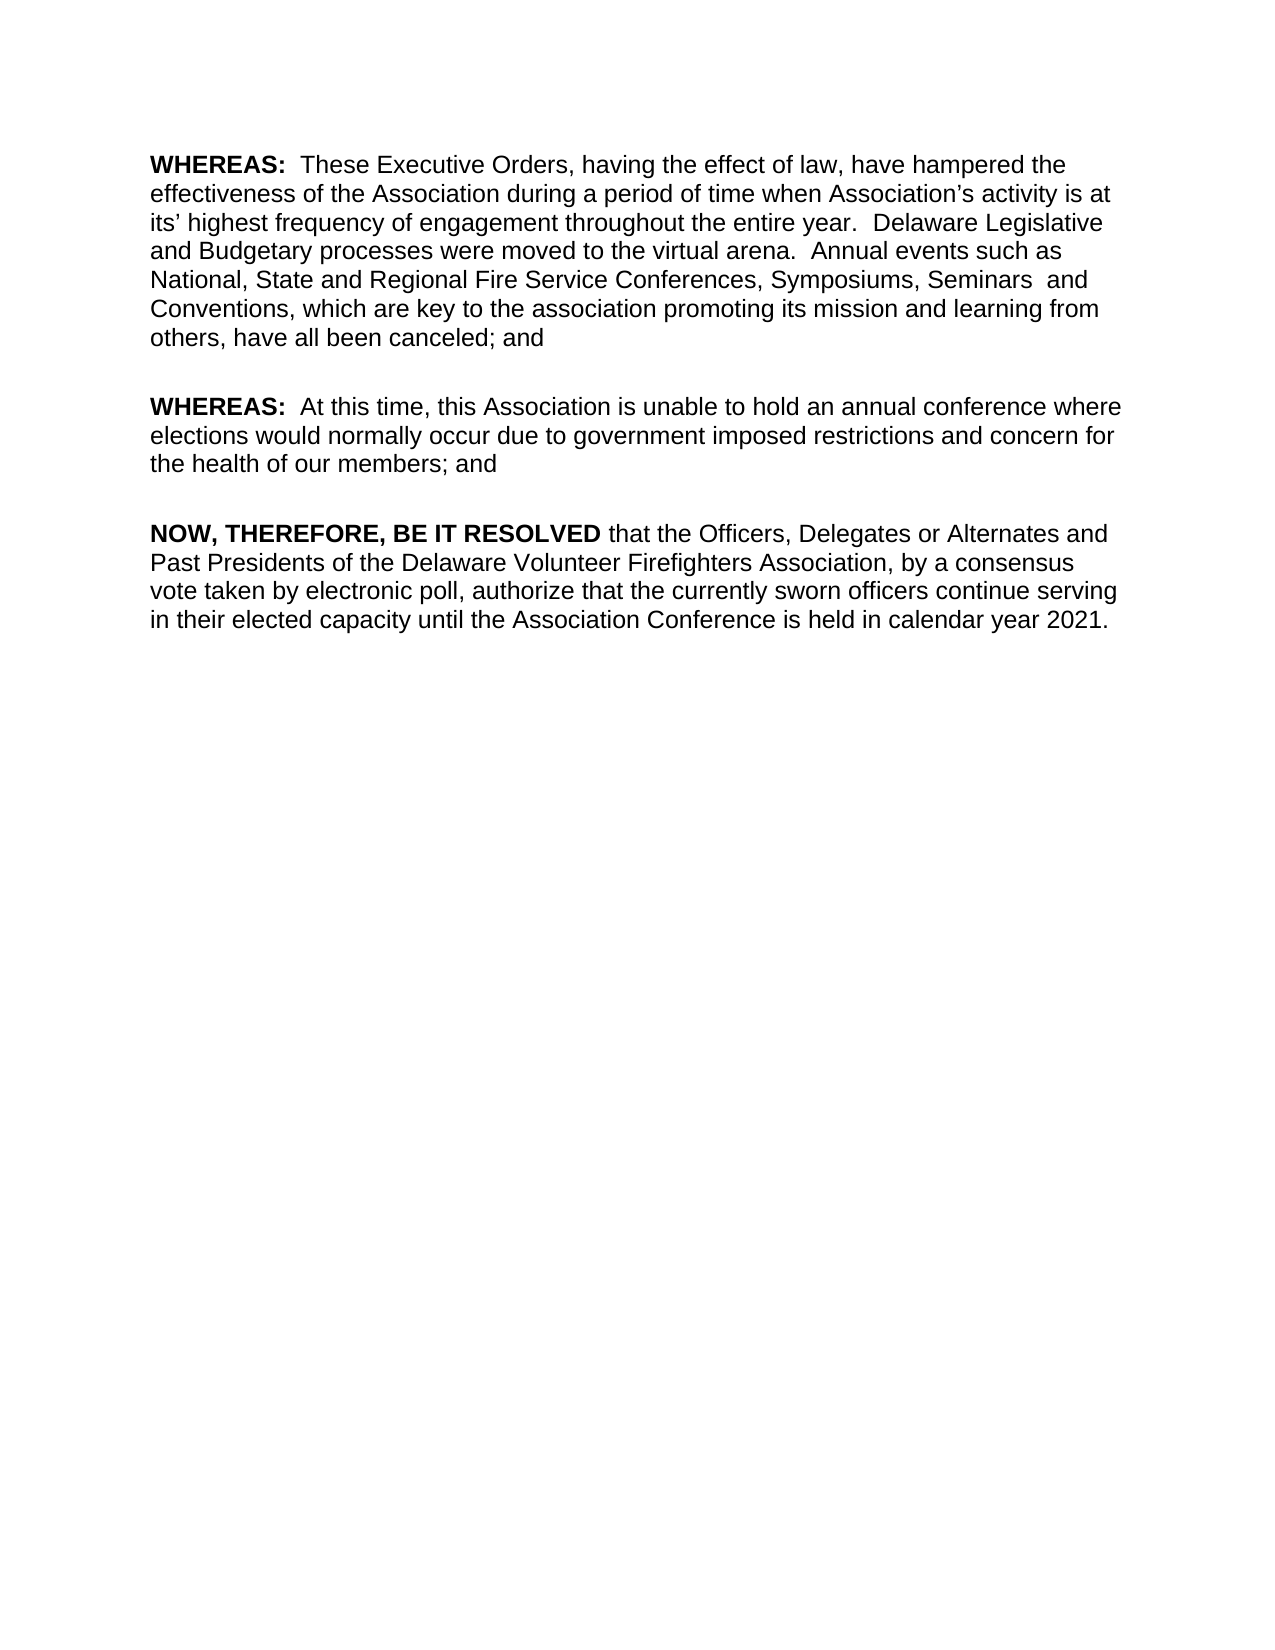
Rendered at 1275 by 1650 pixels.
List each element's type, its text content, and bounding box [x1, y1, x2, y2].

text NOW, THEREFORE, BE IT RESOLVED that the Officers, Delegates or Alternates and Past Presidents of the Delaware Volunteer Firefighters Association, by a consensus vote taken by electronic poll, authorize that the currently sworn officers continue serving in their elected capacity until the Association Conference is held in calendar year 2021. [150, 519, 1125, 634]
text WHEREAS: At this time, this Association is unable to hold an annual conference where elections would normally occur due to government imposed restrictions and concern for the health of our members; and [150, 392, 1125, 478]
text WHEREAS: These Executive Orders, having the effect of law, have hampered the effectiveness of the Association during a period of time when Association’s activity is at its’ highest frequency of engagement throughout the entire year. Delaware Legislative and Budgetary processes were moved to the virtual arena. Annual events such as National, State and Regional Fire Service Conferences, Symposiums, Seminars and Conventions, which are key to the association promoting its mission and learning from others, have all been canceled; and [150, 150, 1125, 351]
